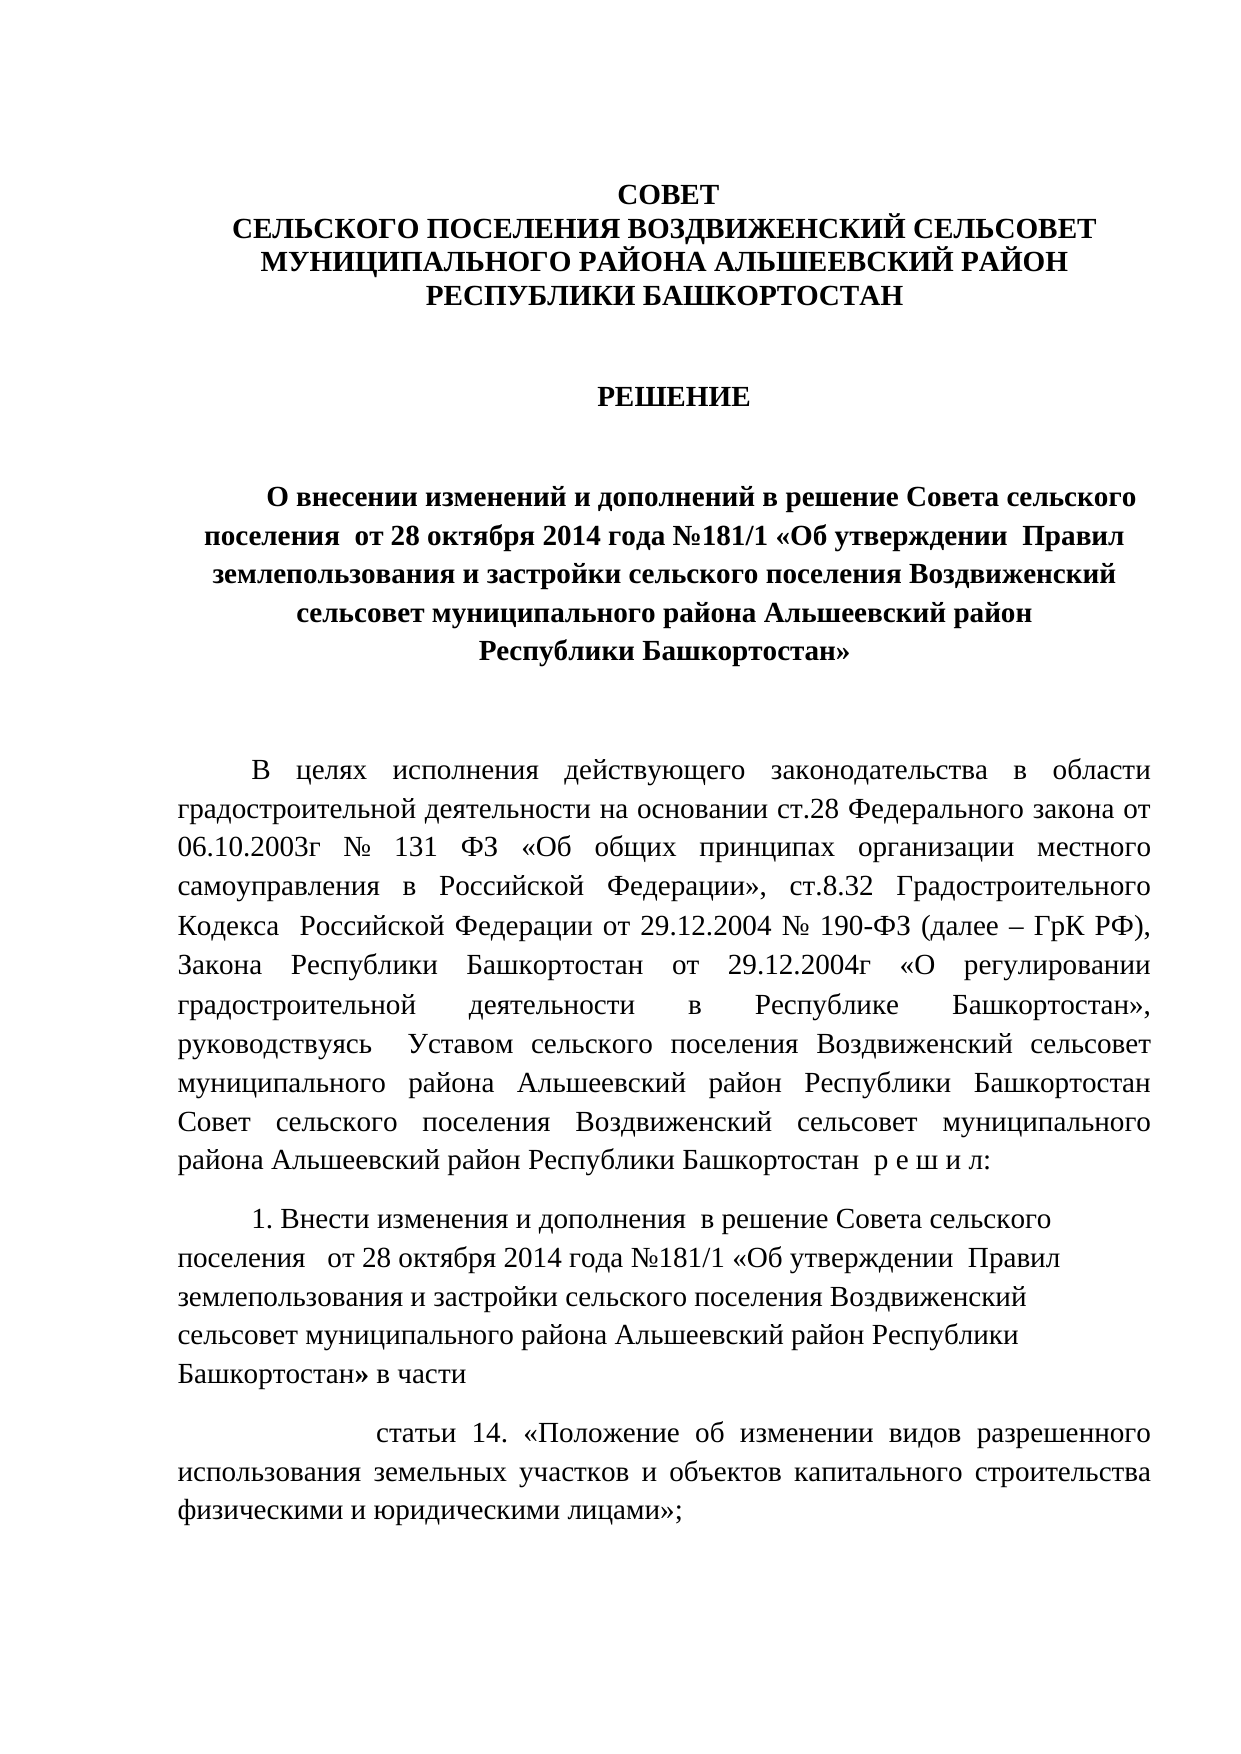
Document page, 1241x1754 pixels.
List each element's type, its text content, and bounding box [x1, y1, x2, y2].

text 1. Внести изменения и дополнения в решение Совета сельского поселения от 28 октября 2014 года №181/1 «Об утверждении Правил землепользования и застройки сельского поселения Воздвиженский сельсовет муниципального района Альшеевский район Республики Башкортостан» в части [177, 1202, 1152, 1389]
text В целях исполнения действующего законодательства в области градостроительной деятельности на основании ст.28 Федерального закона от 06.10.2003г № 131 ФЗ «Об общих принципах организации местного самоуправления в Российской Федерации», ст.8.32 Градостроительного Кодекса Российской Федерации от 29.12.2004 № 190-ФЗ (далее – ГрК РФ), Закона Республики Башкортостан от 29.12.2004г «О регулировании градостроительной деятельности в Республике Башкортостан», руководствуясь Уставом сельского поселения Воздвиженский сельсовет муниципального района Альшеевский район Республики Башкортостан Совет сельского поселения Воздвиженский сельсовет муниципального района Альшеевский район Республики Башкортостан р е ш и л: [177, 752, 1152, 1176]
text СОВЕТ СЕЛЬСКОГО ПОСЕЛЕНИЯ ВОЗДВИЖЕНСКИЙ СЕЛЬСОВЕТ МУНИЦИПАЛЬНОГО РАЙОНА АЛЬШЕЕВСКИЙ РАЙОН [177, 177, 1152, 278]
text РЕШЕНИЕ [546, 379, 1152, 412]
text О внесении изменений и дополнений в решение Совета сельского поселения от 28 октября 2014 года №181/1 «Об утверждении Правил землепользования и застройки сельского поселения Воздвиженский сельсовет муниципального района Альшеевский район Республики Башкортостан» [177, 479, 1152, 667]
text статьи 14. «Положение об изменении видов разрешенного использования земельных участков и объектов капитального строительства физическими и юридическими лицами»; [177, 1415, 1152, 1526]
text РЕСПУБЛИКИ БАШКОРТОСТАН [177, 278, 1152, 312]
